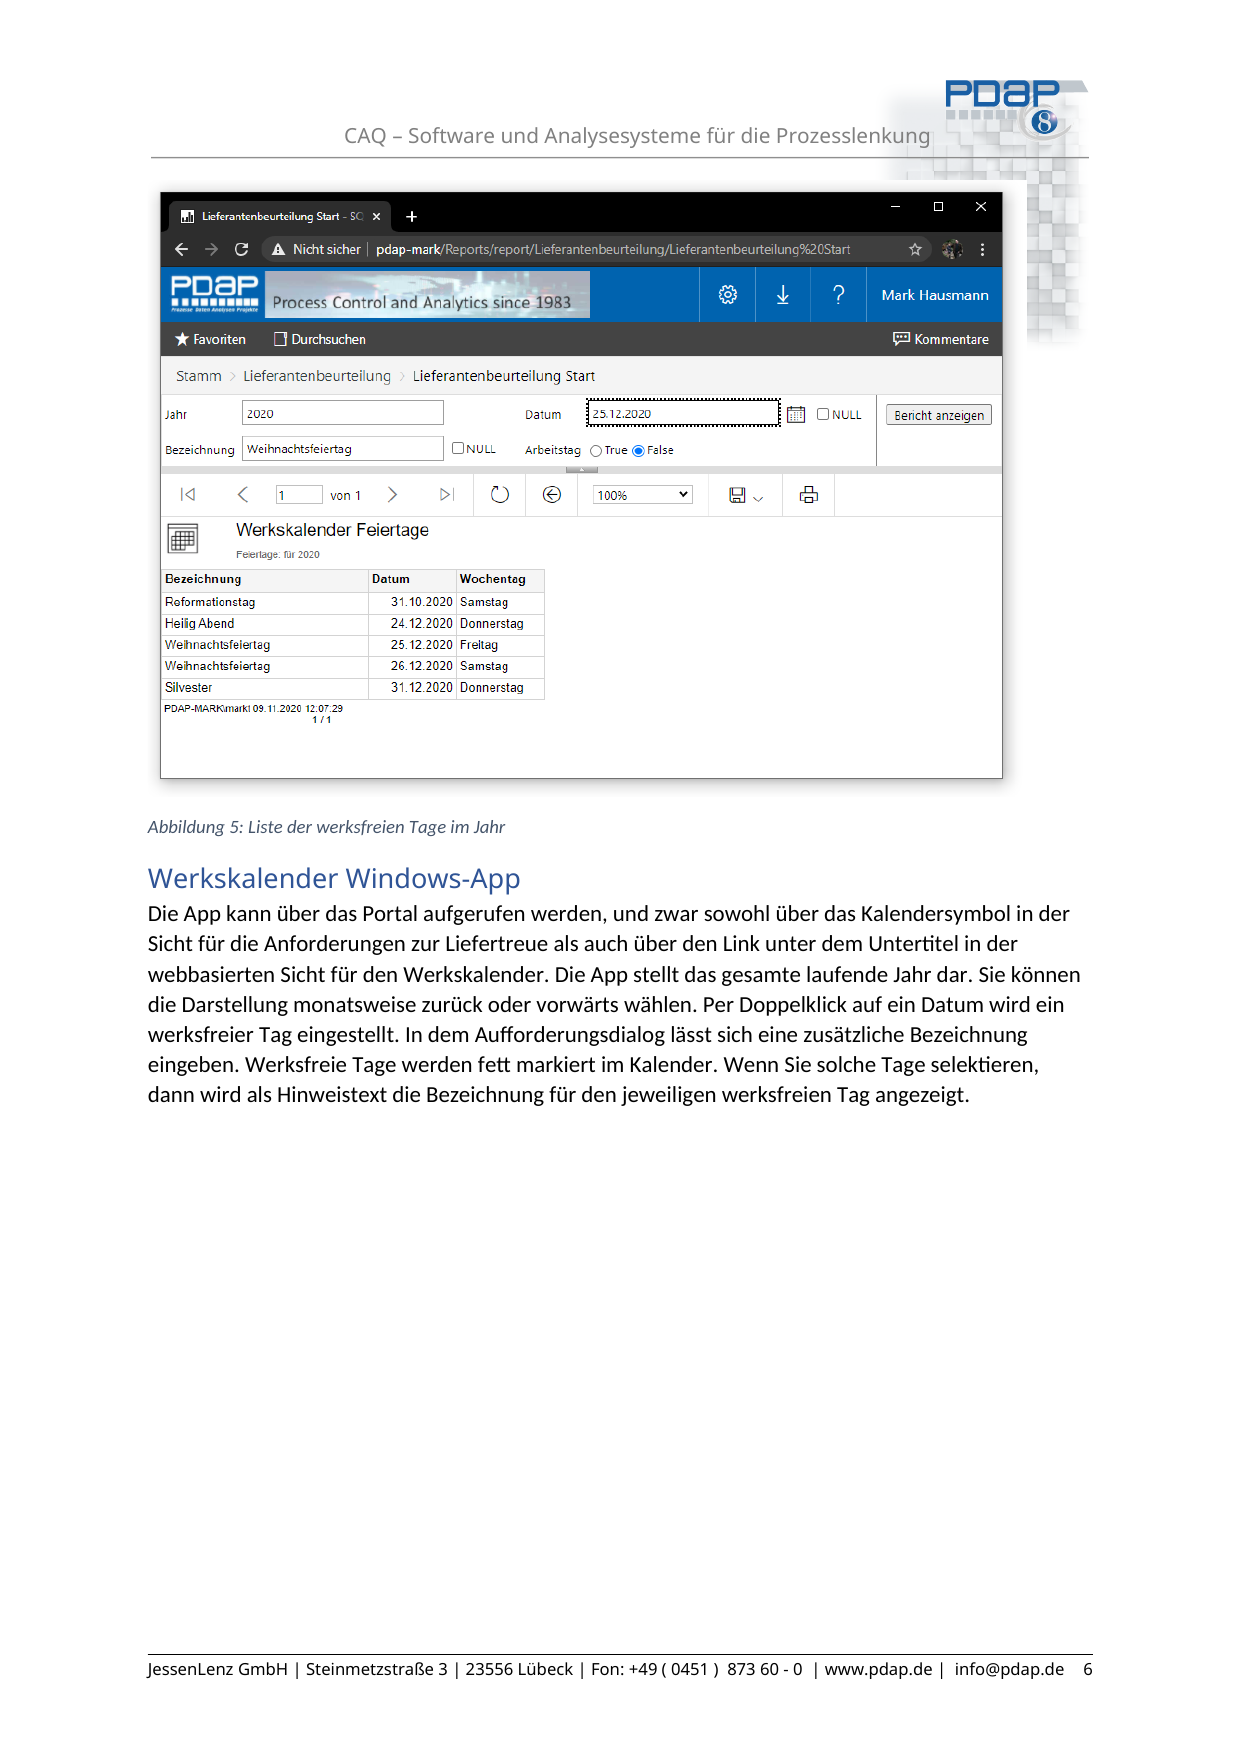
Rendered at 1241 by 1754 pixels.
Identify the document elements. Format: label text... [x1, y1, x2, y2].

picture [147, 180, 1027, 797]
subtitle Werkskalender Windows-App [148, 859, 1093, 896]
text Die App kann über das Portal aufgerufen werden, und zwar sowohl über das Kalendersymbol in der Sicht für die Anforderungen zur Liefertreue als auch über den Link unter dem Untertitel in der webbasierten Sicht für den Werkskalender. Die App stellt das gesamte laufende Jahr dar. Sie können die Darstellung monatsweise zurück oder vorwärts wählen. Per Doppelklick auf ein Datum wird ein werksfreier Tag eingestellt. In dem Aufforderungsdialog lässt sich eine zusätzliche Bezeichnung eingeben. Werksfreie Tage werden fett markiert im Kalender. Wenn Sie solche Tage selektieren, dann wird als Hinweistext die Bezeichnung für den jeweiligen werksfreien Tag angezeigt. [148, 899, 1093, 1108]
picture [941, 73, 1093, 144]
picture [151, 149, 1089, 167]
